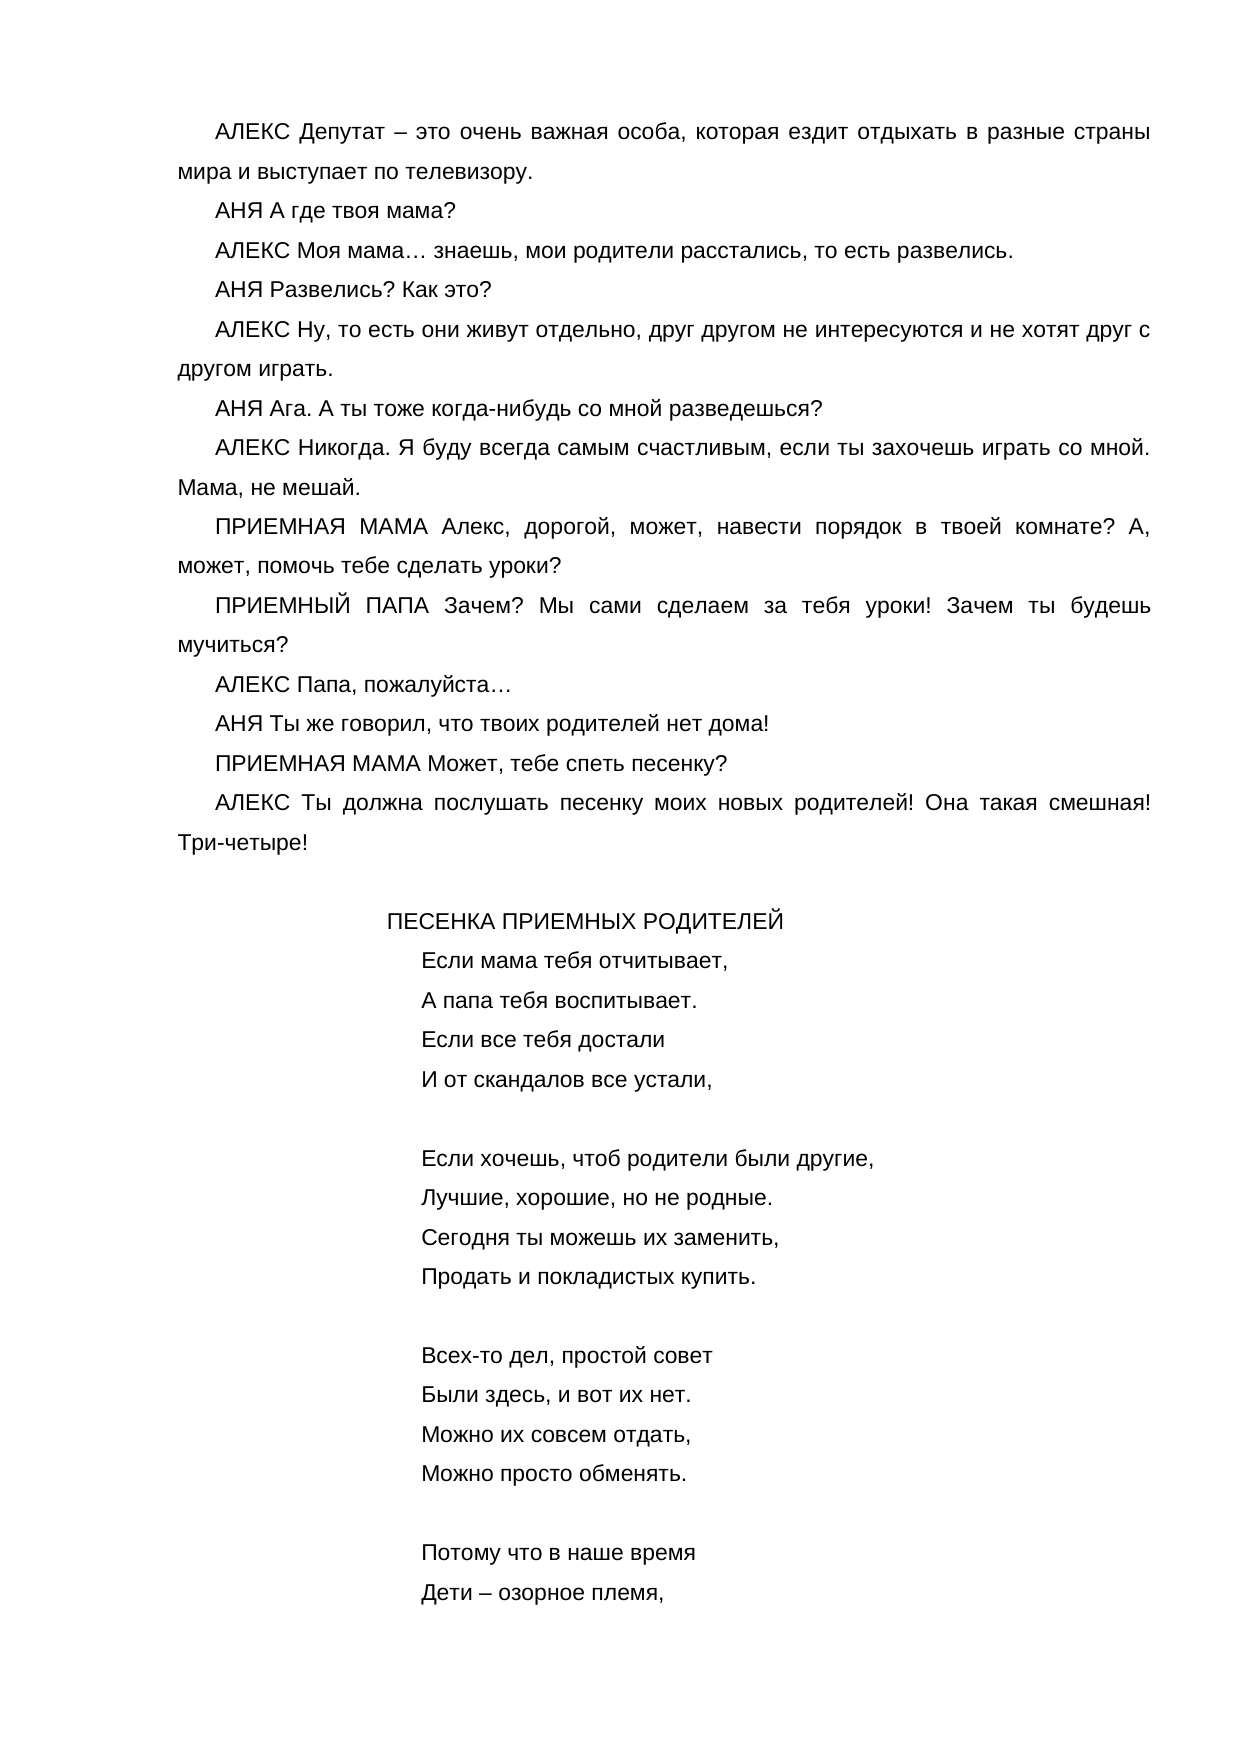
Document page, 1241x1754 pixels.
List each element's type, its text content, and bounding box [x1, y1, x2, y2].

text ПЕСЕНКА ПРИЕМНЫХ РОДИТЕЛЕЙ [177, 908, 1152, 934]
text АЛЕКС Моя мама… знаешь, мои родители расстались, то есть развелись. [177, 237, 1152, 263]
text Потому что в наше время [177, 1539, 1152, 1566]
text АЛЕКС Депутат – это очень важная особа, которая ездит отдыхать в разные страны мира и выступает по телевизору. [177, 118, 1152, 184]
text АЛЕКС Ты должна послушать песенку моих новых родителей! Она такая смешная! Три-четыре! [177, 789, 1152, 855]
text Продать и покладистых купить. [177, 1263, 1152, 1289]
text Лучшие, хорошие, но не родные. [177, 1184, 1152, 1210]
text ПРИЕМНАЯ МАМА Алекс, дорогой, может, навести порядок в твоей комнате? А, может, помочь тебе сделать уроки? [177, 513, 1152, 579]
text Если мама тебя отчитывает, [177, 947, 1152, 973]
text Всех-то дел, простой совет [177, 1342, 1152, 1368]
text ПРИЕМНЫЙ ПАПА Зачем? Мы сами сделаем за тебя уроки! Зачем ты будешь мучиться? [177, 592, 1152, 658]
text Если хочешь, чтоб родители были другие, [177, 1144, 1152, 1171]
text А папа тебя воспитывает. [177, 987, 1152, 1013]
text Были здесь, и вот их нет. [177, 1381, 1152, 1408]
text АНЯ Ага. А ты тоже когда-нибудь со мной разведешься? [177, 394, 1152, 421]
text АНЯ Развелись? Как это? [177, 276, 1152, 302]
text АЛЕКС Никогда. Я буду всегда самым счастливым, если ты захочешь играть со мной. Мама, не мешай. [177, 434, 1152, 500]
text Сегодня ты можешь их заменить, [177, 1223, 1152, 1250]
text Можно их совсем отдать, [177, 1421, 1152, 1447]
text Можно просто обменять. [177, 1460, 1152, 1487]
text Если все тебя достали [177, 1026, 1152, 1052]
text И от скандалов все устали, [177, 1066, 1152, 1092]
text АЛЕКС Папа, пожалуйста… [177, 671, 1152, 697]
text АНЯ Ты же говорил, что твоих родителей нет дома! [177, 710, 1152, 737]
text Дети – озорное племя, [177, 1579, 1152, 1605]
text АНЯ А где твоя мама? [177, 197, 1152, 223]
text ПРИЕМНАЯ МАМА Может, тебе спеть песенку? [177, 750, 1152, 776]
text АЛЕКС Ну, то есть они живут отдельно, друг другом не интересуются и не хотят друг с другом играть. [177, 316, 1152, 381]
